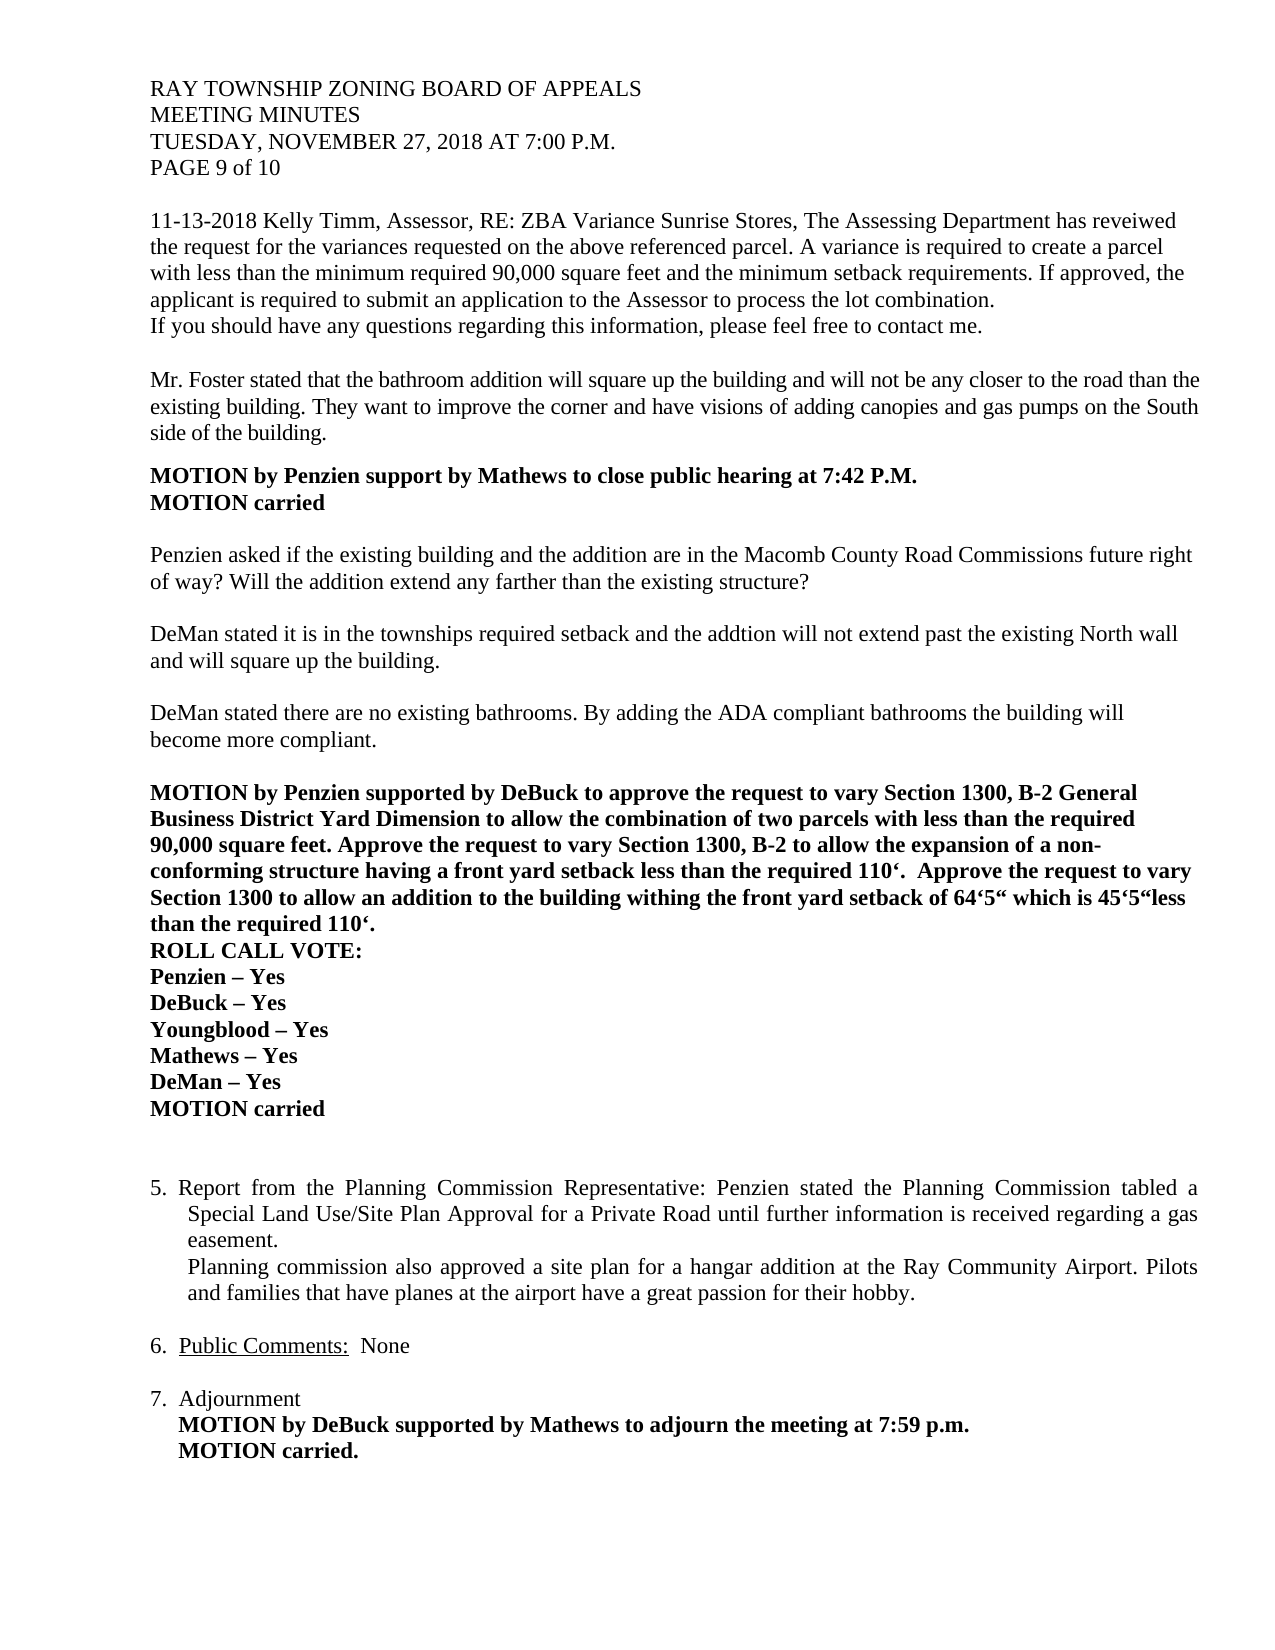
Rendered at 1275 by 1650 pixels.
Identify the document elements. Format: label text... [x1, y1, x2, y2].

text ROLL CALL VOTE: [150, 937, 1200, 963]
text Youngblood – Yes [150, 1016, 1200, 1042]
text MOTION carried [150, 489, 1200, 515]
text Mathews – Yes [150, 1042, 1200, 1068]
text Penzien asked if the existing building and the addition are in the Macomb County Road Commissions future right of way? Will the addition extend any farther than the existing structure? [150, 541, 1200, 594]
text MOTION by Penzien support by Mathews to close public hearing at 7:42 P.M. [150, 462, 1200, 489]
text the request for the variances requested on the above referenced parcel. A variance is required to create a parcel with less than the minimum required 90,000 square feet and the minimum setback requirements. If approved, the applicant is required to submit an application to the Assessor to process the lot combination. [150, 233, 1200, 312]
text MOTION by DeBuck supported by Mathews to adjourn the meeting at 7:59 p.m. [150, 1411, 1200, 1437]
text DeMan stated there are no existing bathrooms. By adding the ADA compliant bathrooms the building will become more compliant. [150, 699, 1200, 752]
text If you should have any questions regarding this information, please feel free to contact me. [150, 312, 1200, 338]
text MOTION by Penzien supported by DeBuck to approve the request to vary Section 1300, B-2 General Business District Yard Dimension to allow the combination of two parcels with less than the required 90,000 square feet. Approve the request to vary Section 1300, B-2 to allow the expansion of a non-conforming structure having a front yard setback less than the required 110‘. Approve the request to vary Section 1300 to allow an addition to the building withing the front yard setback of 64‘5“ which is 45‘5“less than the required 110‘. [150, 778, 1200, 937]
text MOTION carried [150, 1095, 1200, 1121]
text DeBuck – Yes [150, 989, 1200, 1016]
text 5. Report from the Planning Commission Representative: Penzien stated the Planning Commission tabled a Special Land Use/Site Plan Approval for a Private Road until further information is received regarding a gas easement. [150, 1174, 1200, 1253]
text Planning commission also approved a site plan for a hangar addition at the Ray Community Airport. Pilots and families that have planes at the airport have a great passion for their hobby. [187, 1253, 1200, 1306]
text 6. Public Comments: None [150, 1332, 1200, 1358]
text DeMan stated it is in the townships required setback and the addtion will not extend past the existing North wall and will square up the building. [150, 620, 1200, 673]
text 7. Adjournment [150, 1385, 1200, 1411]
text MOTION carried. [150, 1437, 1200, 1464]
text Mr. Foster stated that the bathroom addition will square up the building and will not be any closer to the road than the existing building. They want to improve the corner and have visions of adding canopies and gas pumps on the South side of the building. [150, 367, 1200, 446]
text 11-13-2018 Kelly Timm, Assessor, RE: ZBA Variance Sunrise Stores, The Assessing Department has reveiwed [150, 207, 1200, 233]
text DeMan – Yes [150, 1068, 1200, 1095]
text Penzien – Yes [150, 963, 1200, 989]
